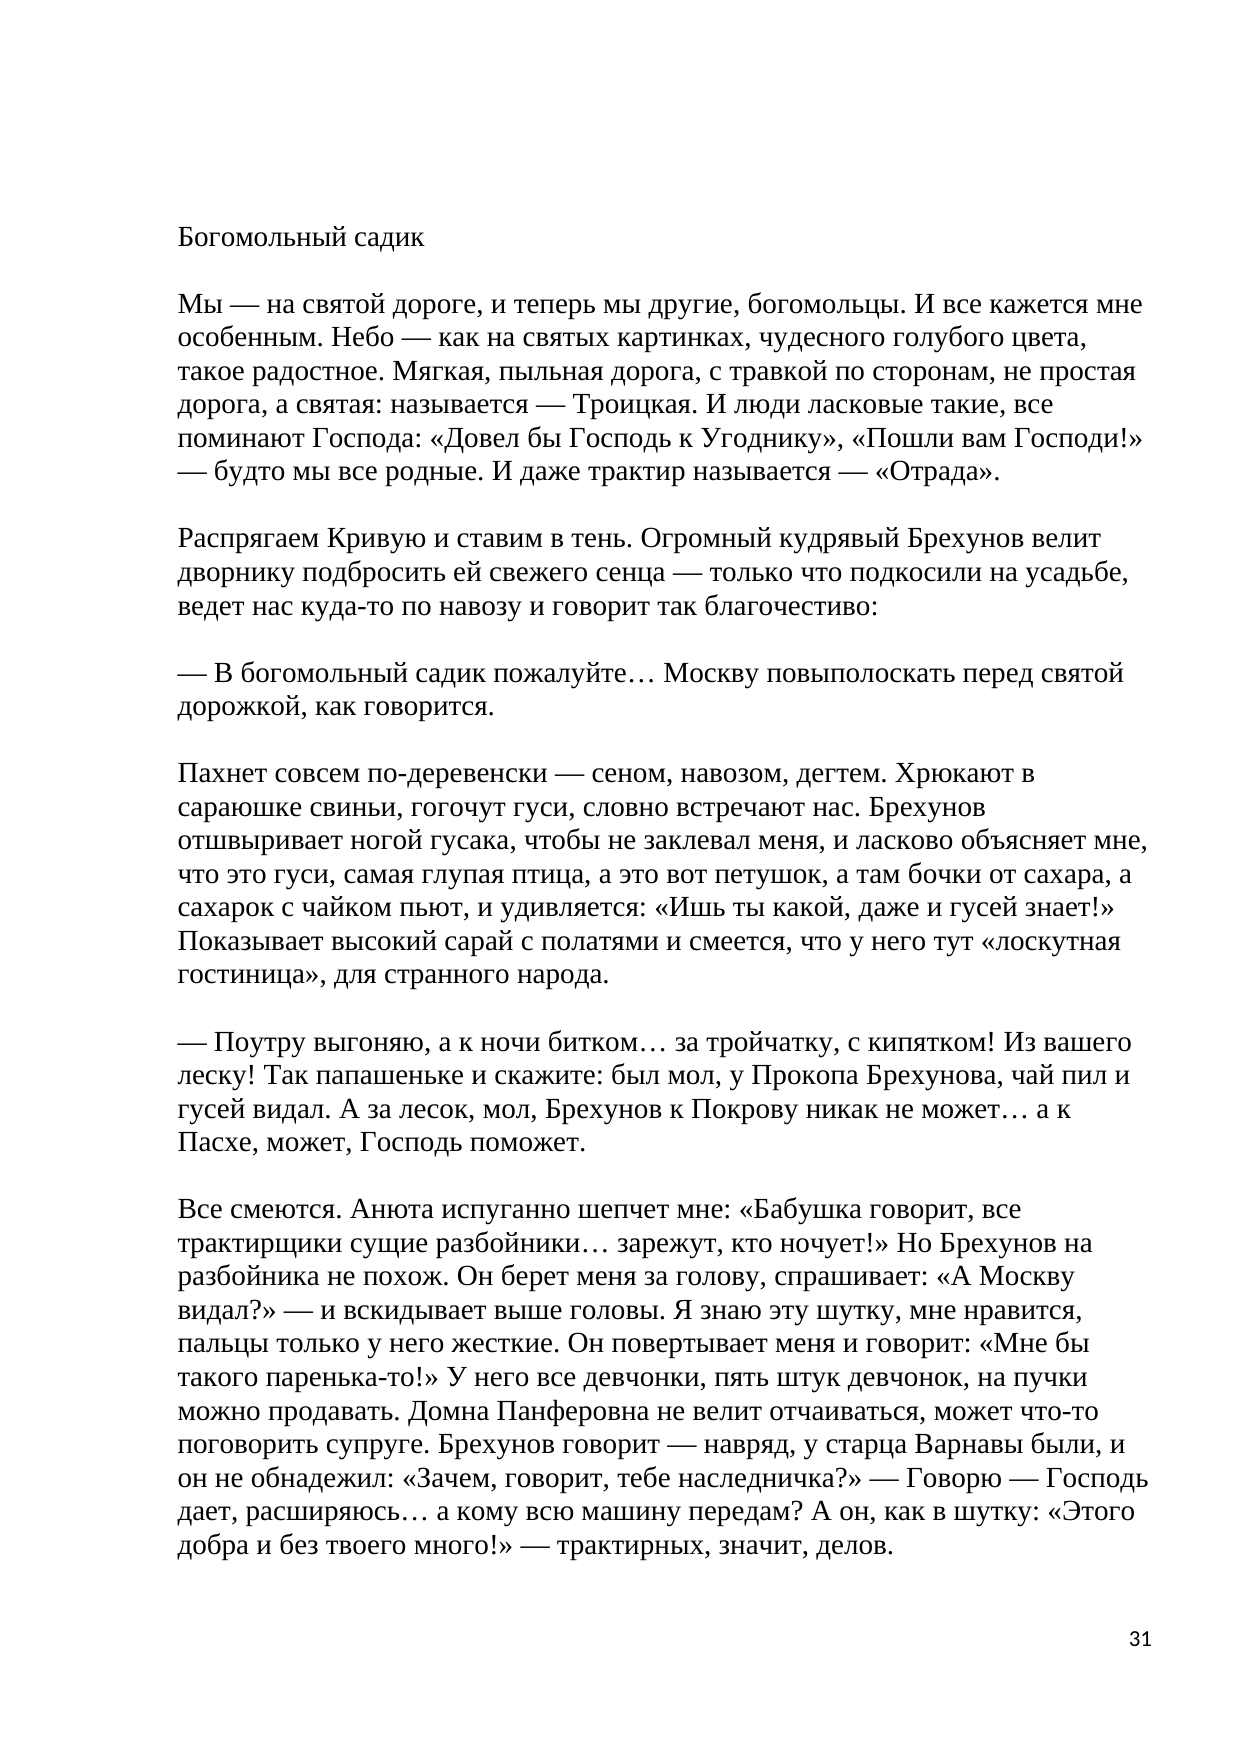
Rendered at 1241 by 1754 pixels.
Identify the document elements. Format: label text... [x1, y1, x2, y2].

text Все смеются. Анюта испуганно шепчет мне: «Бабушка говорит, все трактирщики сущие разбойники… зарежут, кто ночует!» Но Брехунов на разбойника не похож. Он берет меня за голову, спрашивает: «А Москву видал?» — и вскидывает выше головы. Я знаю эту шутку, мне нравится, пальцы только у него жесткие. Он повертывает меня и говорит: «Мне бы такого паренька-то!» У него все девчонки, пять штук девчонок, на пучки можно продавать. Домна Панферовна не велит отчаиваться, может что-то поговорить супруге. Брехунов говорит — навряд, у старца Варнавы были, и он не обнадежил: «Зачем, говорит, тебе наследничка?» — Говорю — Господь дает, расширяюсь… а кому всю машину передам? А он, как в шутку: «Этого добра и без твоего много!» — трактирных, значит, делов. [177, 1191, 1152, 1560]
text Богомольный садик [177, 219, 1152, 252]
text — Поутру выгоняю, а к ночи битком… за тройчатку, с кипятком! Из вашего леску! Так папашеньке и скажите: был мол, у Прокопа Брехунова, чай пил и гусей видал. А за лесок, мол, Брехунов к Покрову никак не может… а к Пасхе, может, Господь поможет. [177, 1024, 1152, 1158]
text — В богомольный садик пожалуйте… Москву повыполоскать перед святой дорожкой, как говорится. [177, 655, 1152, 722]
text Пахнет совсем по-деревенски — сеном, навозом, дегтем. Хрюкают в сараюшке свиньи, гогочут гуси, словно встречают нас. Брехунов отшвыривает ногой гусака, чтобы не заклевал меня, и ласково объясняет мне, что это гуси, самая глупая птица, а это вот петушок, а там бочки от сахара, а сахарок с чайком пьют, и удивляется: «Ишь ты какой, даже и гусей знает!» Показывает высокий сарай с полатями и смеется, что у него тут «лоскутная гостиница», для странного народа. [177, 755, 1152, 990]
text Распрягаем Кривую и ставим в тень. Огромный кудрявый Брехунов велит дворнику подбросить ей свежего сенца — только что подкосили на усадьбе, ведет нас куда-то по навозу и говорит так благочестиво: [177, 521, 1152, 621]
text Мы — на святой дороге, и теперь мы другие, богомольцы. И все кажется мне особенным. Небо — как на святых картинках, чудесного голубого цвета, такое радостное. Мягкая, пыльная дорога, с травкой по сторонам, не простая дорога, а святая: называется — Троицкая. И люди ласковые такие, все поминают Господа: «Довел бы Господь к Угоднику», «Пошли вам Господи!» — будто мы все родные. И даже трактир называется — «Отрада». [177, 286, 1152, 487]
